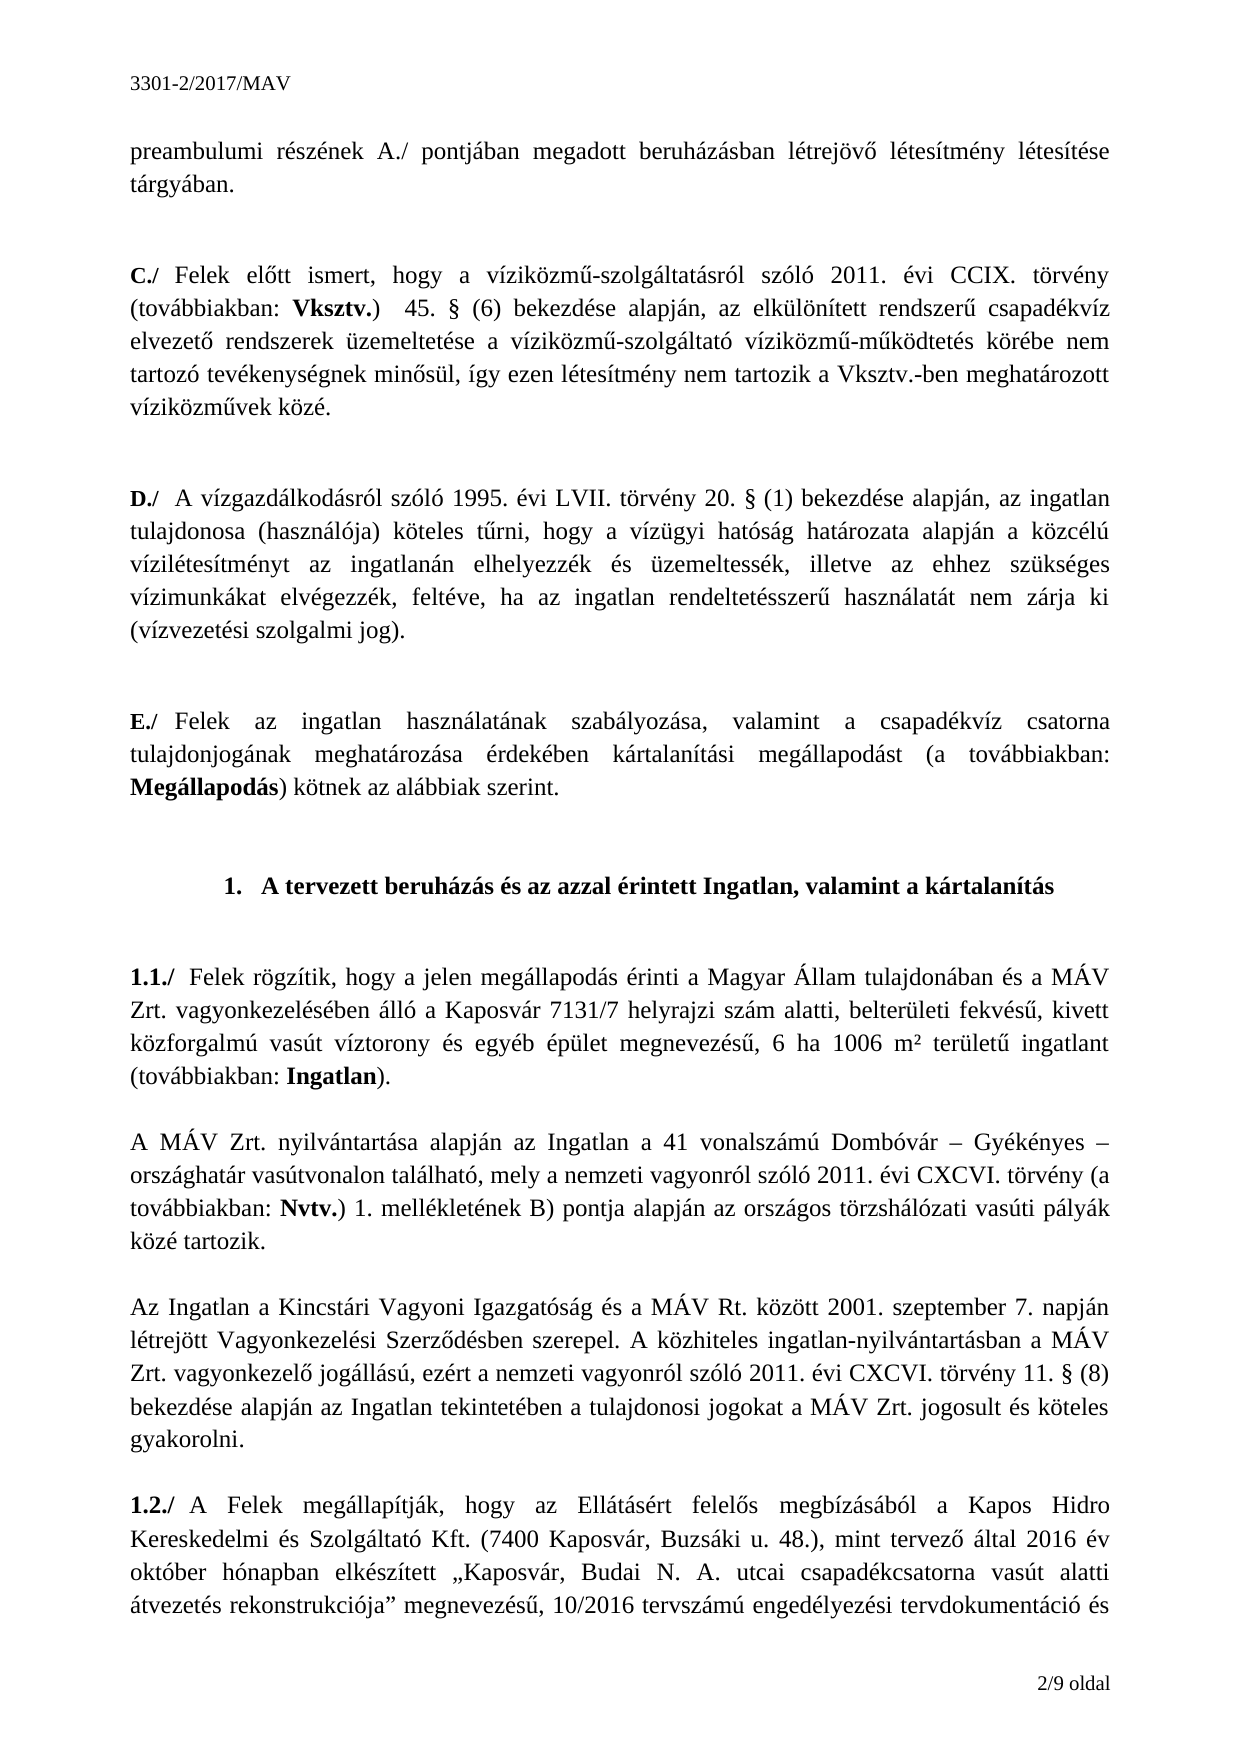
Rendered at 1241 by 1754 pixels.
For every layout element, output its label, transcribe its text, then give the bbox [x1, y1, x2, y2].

list Felek előtt ismert, hogy a víziközmű-szolgáltatásról szóló 2011. évi CCIX. törvény (továbbiakban: Vksztv.) 45. § (6) bekezdése alapján, az elkülönített rendszerű csapadékvíz elvezető rendszerek üzemeltetése a víziközmű-szolgáltató víziközmű-működtetés körébe nem tartozó tevékenységnek minősül, így ezen létesítmény nem tartozik a Vksztv.-ben meghatározott víziközművek közé. [130, 260, 1110, 421]
list A vízgazdálkodásról szóló 1995. évi LVII. törvény 20. § (1) bekezdése alapján, az ingatlan tulajdonosa (használója) köteles tűrni, hogy a vízügyi hatóság határozata alapján a közcélú vízilétesítményt az ingatlanán elhelyezzék és üzemeltessék, illetve az ehhez szükséges vízimunkákat elvégezzék, feltéve, ha az ingatlan rendeltetésszerű használatát nem zárja ki (vízvezetési szolgalmi jog). [130, 483, 1110, 644]
list A tervezett beruházás és az azzal érintett Ingatlan, valamint a kártalanítás [167, 871, 1110, 900]
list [130, 136, 1110, 198]
list Felek az ingatlan használatának szabályozása, valamint a csapadékvíz csatorna tulajdonjogának meghatározása érdekében kártalanítási megállapodást (a továbbiakban: Megállapodás) kötnek az alábbiak szerint. [130, 706, 1110, 801]
text A MÁV Zrt. nyilvántartása alapján az Ingatlan a 41 vonalszámú Dombóvár – Gyékényes – országhatár vasútvonalon található, mely a nemzeti vagyonról szóló 2011. évi CXCVI. törvény (a továbbiakban: Nvtv.) 1. mellékletének B) pontja alapján az országos törzshálózati vasúti pályák közé tartozik. [130, 1127, 1110, 1255]
list Felek rögzítik, hogy a jelen megállapodás érinti a Magyar Állam tulajdonában és a MÁV Zrt. vagyonkezelésében álló a Kaposvár 7131/7 helyrajzi szám alatti, belterületi fekvésű, kivett közforgalmú vasút víztorony és egyéb épület megnevezésű, 6 ha 1006 m² területű ingatlant (továbbiakban: Ingatlan). [130, 962, 1110, 1090]
text Az Ingatlan a Kincstári Vagyoni Igazgatóság és a MÁV Rt. között 2001. szeptember 7. napján létrejött Vagyonkezelési Szerződésben szerepel. A közhiteles ingatlan-nyilvántartásban a MÁV Zrt. vagyonkezelő jogállású, ezért a nemzeti vagyonról szóló 2011. évi CXCVI. törvény 11. § (8) bekezdése alapján az Ingatlan tekintetében a tulajdonosi jogokat a MÁV Zrt. jogosult és köteles gyakorolni. [130, 1292, 1110, 1453]
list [130, 1491, 1110, 1618]
